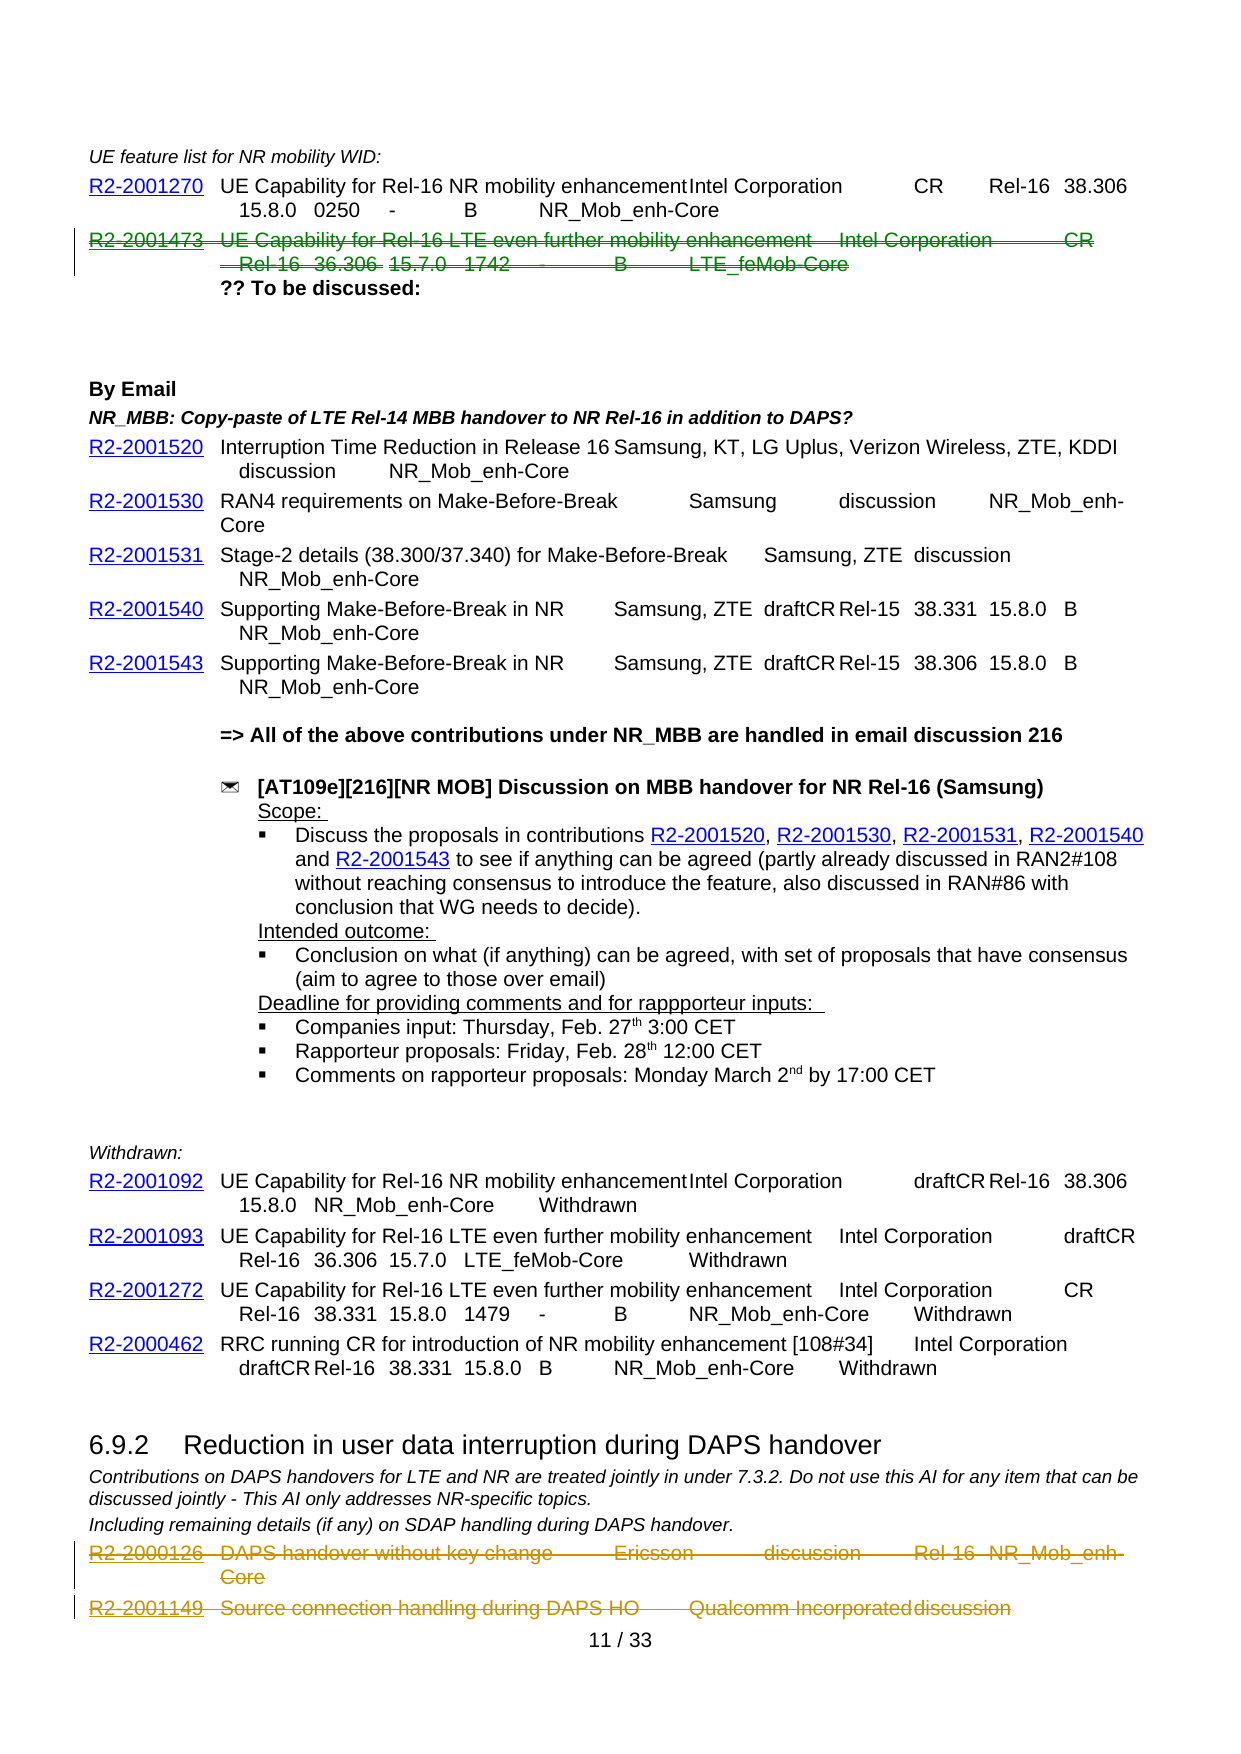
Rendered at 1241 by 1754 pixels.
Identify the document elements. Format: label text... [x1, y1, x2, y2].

list Rapporteur proposals: Friday, Feb. 28th 12:00 CET [257, 1039, 1152, 1063]
title R2-2001531 Stage-2 details (38.300/37.340) for Make-Before-Break Samsung, ZTE discussion NR_Mob_enh-Core [89, 543, 1152, 591]
title R2-2001540 Supporting Make-Before-Break in NR Samsung, ZTE draftCR Rel-15 38.331 15.8.0 B NR_Mob_enh-Core [89, 597, 1152, 645]
title R2-2001520 Interruption Time Reduction in Release 16 Samsung, KT, LG Uplus, Verizon Wireless, ZTE, KDDI discussion NR_Mob_enh-Core [89, 434, 1152, 482]
text Intended outcome: [220, 919, 1152, 943]
text [AT109e][216][NR MOB] Discussion on MBB handover for NR Rel-16 (Samsung) [220, 775, 1152, 799]
list Comments on rapporteur proposals: Monday March 2nd by 17:00 CET [257, 1063, 1152, 1087]
text UE feature list for NR mobility WID: [89, 146, 1152, 167]
text Deadline for providing comments and for rappporteur inputs: [220, 991, 1152, 1015]
title R2-2001543 Supporting Make-Before-Break in NR Samsung, ZTE draftCR Rel-15 38.306 15.8.0 B NR_Mob_enh-Core [89, 651, 1152, 699]
text => All of the above contributions under NR_MBB are handled in email discussion 216 [220, 723, 1152, 747]
list Companies input: Thursday, Feb. 27th 3:00 CET [257, 1015, 1152, 1039]
list Conclusion on what (if anything) can be agreed, with set of proposals that have consensus (aim to agree to those over email) [257, 943, 1152, 991]
text Including remaining details (if any) on SDAP handling during DAPS handover. [89, 1513, 1152, 1535]
text By Email [89, 377, 1152, 401]
text ?? To be discussed: [220, 276, 1152, 300]
text Contributions on DAPS handovers for LTE and NR are treated jointly in under 7.3.2. Do not use this AI for any item that can be discussed jointly - This AI only addresses NR-specific topics. [89, 1466, 1152, 1509]
title R2-2000462 RRC running CR for introduction of NR mobility enhancement [108#34] Intel Corporation draftCR Rel-16 38.331 15.8.0 B NR_Mob_enh-Core Withdrawn [89, 1332, 1152, 1380]
title R2-2001093 UE Capability for Rel-16 LTE even further mobility enhancement Intel Corporation draftCR Rel-16 36.306 15.7.0 LTE_feMob-Core Withdrawn [89, 1223, 1152, 1271]
subtitle 6.9.2 Reduction in user data interruption during DAPS handover [89, 1429, 1152, 1460]
text Withdrawn: [89, 1141, 1152, 1163]
title R2-2001092 UE Capability for Rel-16 NR mobility enhancement Intel Corporation draftCR Rel-16 38.306 15.8.0 NR_Mob_enh-Core Withdrawn [89, 1169, 1152, 1217]
title R2-2001530 RAN4 requirements on Make-Before-Break Samsung discussion NR_Mob_enh-Core [89, 489, 1152, 537]
text Scope: [257, 799, 1152, 823]
title R2-2001272 UE Capability for Rel-16 LTE even further mobility enhancement Intel Corporation CR Rel-16 38.331 15.8.0 1479 - B NR_Mob_enh-Core Withdrawn [89, 1278, 1152, 1326]
list Discuss the proposals in contributions R2-2001520, R2-2001530, R2-2001531, R2-2001540 and R2-2001543 to see if anything can be agreed (partly already discussed in RAN2#108 without reaching consensus to introduce the feature, also discussed in RAN#86 with conclusion that WG needs to decide). [257, 823, 1152, 919]
text NR_MBB: Copy-paste of LTE Rel-14 MBB handover to NR Rel-16 in addition to DAPS? [89, 407, 1152, 428]
title R2-2001270 UE Capability for Rel-16 NR mobility enhancement Intel Corporation CR Rel-16 38.306 15.8.0 0250 - B NR_Mob_enh-Core [89, 174, 1152, 222]
